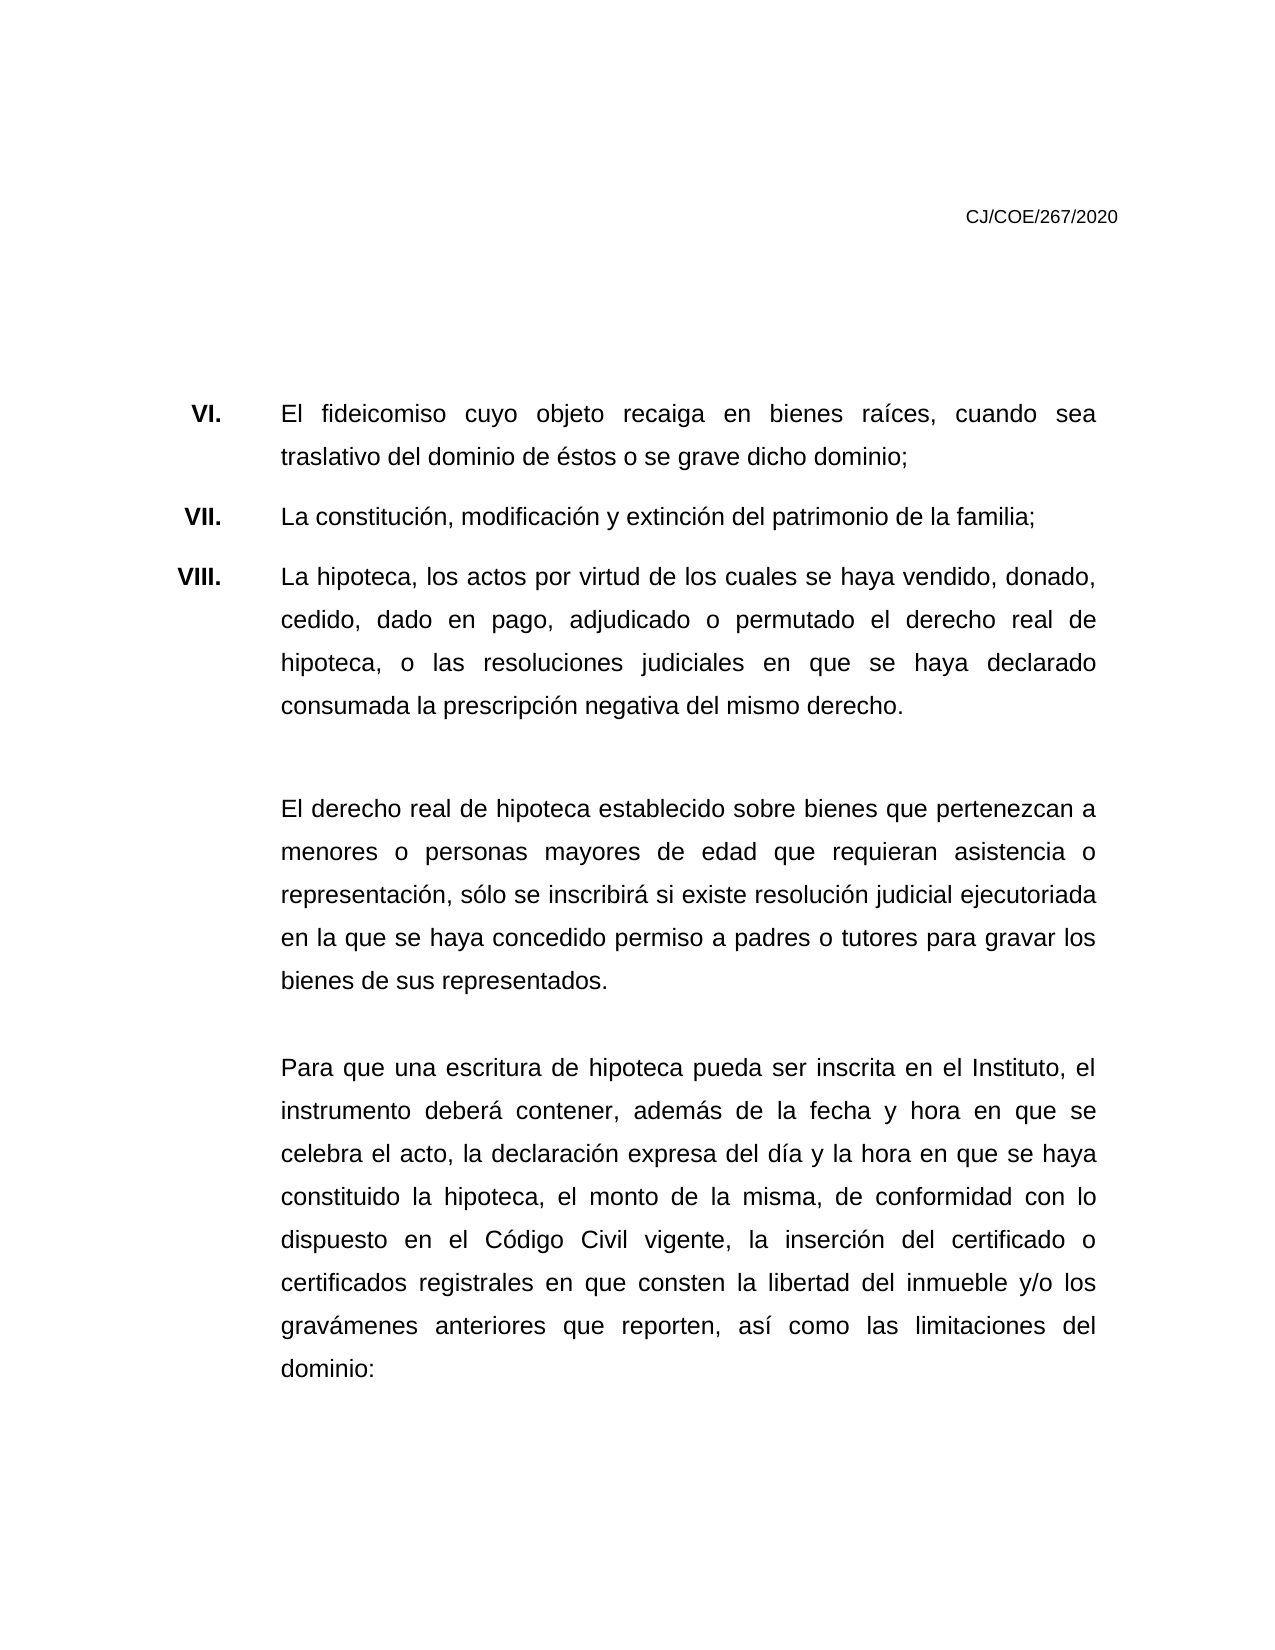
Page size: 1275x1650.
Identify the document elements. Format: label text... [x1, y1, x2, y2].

text El derecho real de hipoteca establecido sobre bienes que pertenezcan a menores o personas mayores de edad que requieran asistencia o representación, sólo se inscribirá si existe resolución judicial ejecutoriada en la que se haya concedido permiso a padres o tutores para gravar los bienes de sus representados. [281, 794, 1098, 995]
list La hipoteca, los actos por virtud de los cuales se haya vendido, donado, cedido, dado en pago, adjudicado o permutado el derecho real de hipoteca, o las resoluciones judiciales en que se haya declarado consumada la prescripción negativa del mismo derecho. [222, 561, 1098, 719]
list La constitución, modificación y extinción del patrimonio de la familia; [222, 502, 1098, 530]
text Para que una escritura de hipoteca pueda ser inscrita en el Instituto, el instrumento deberá contener, además de la fecha y hora en que se celebra el acto, la declaración expresa del día y la hora en que se haya constituido la hipoteca, el monto de la misma, de conformidad con lo dispuesto en el Código Civil vigente, la inserción del certificado o certificados registrales en que consten la libertad del inmueble y/o los gravámenes anteriores que reporten, así como las limitaciones del dominio: [281, 1052, 1098, 1383]
list El fideicomiso cuyo objeto recaiga en bienes raíces, cuando sea traslativo del dominio de éstos o se grave dicho dominio; [222, 399, 1098, 471]
